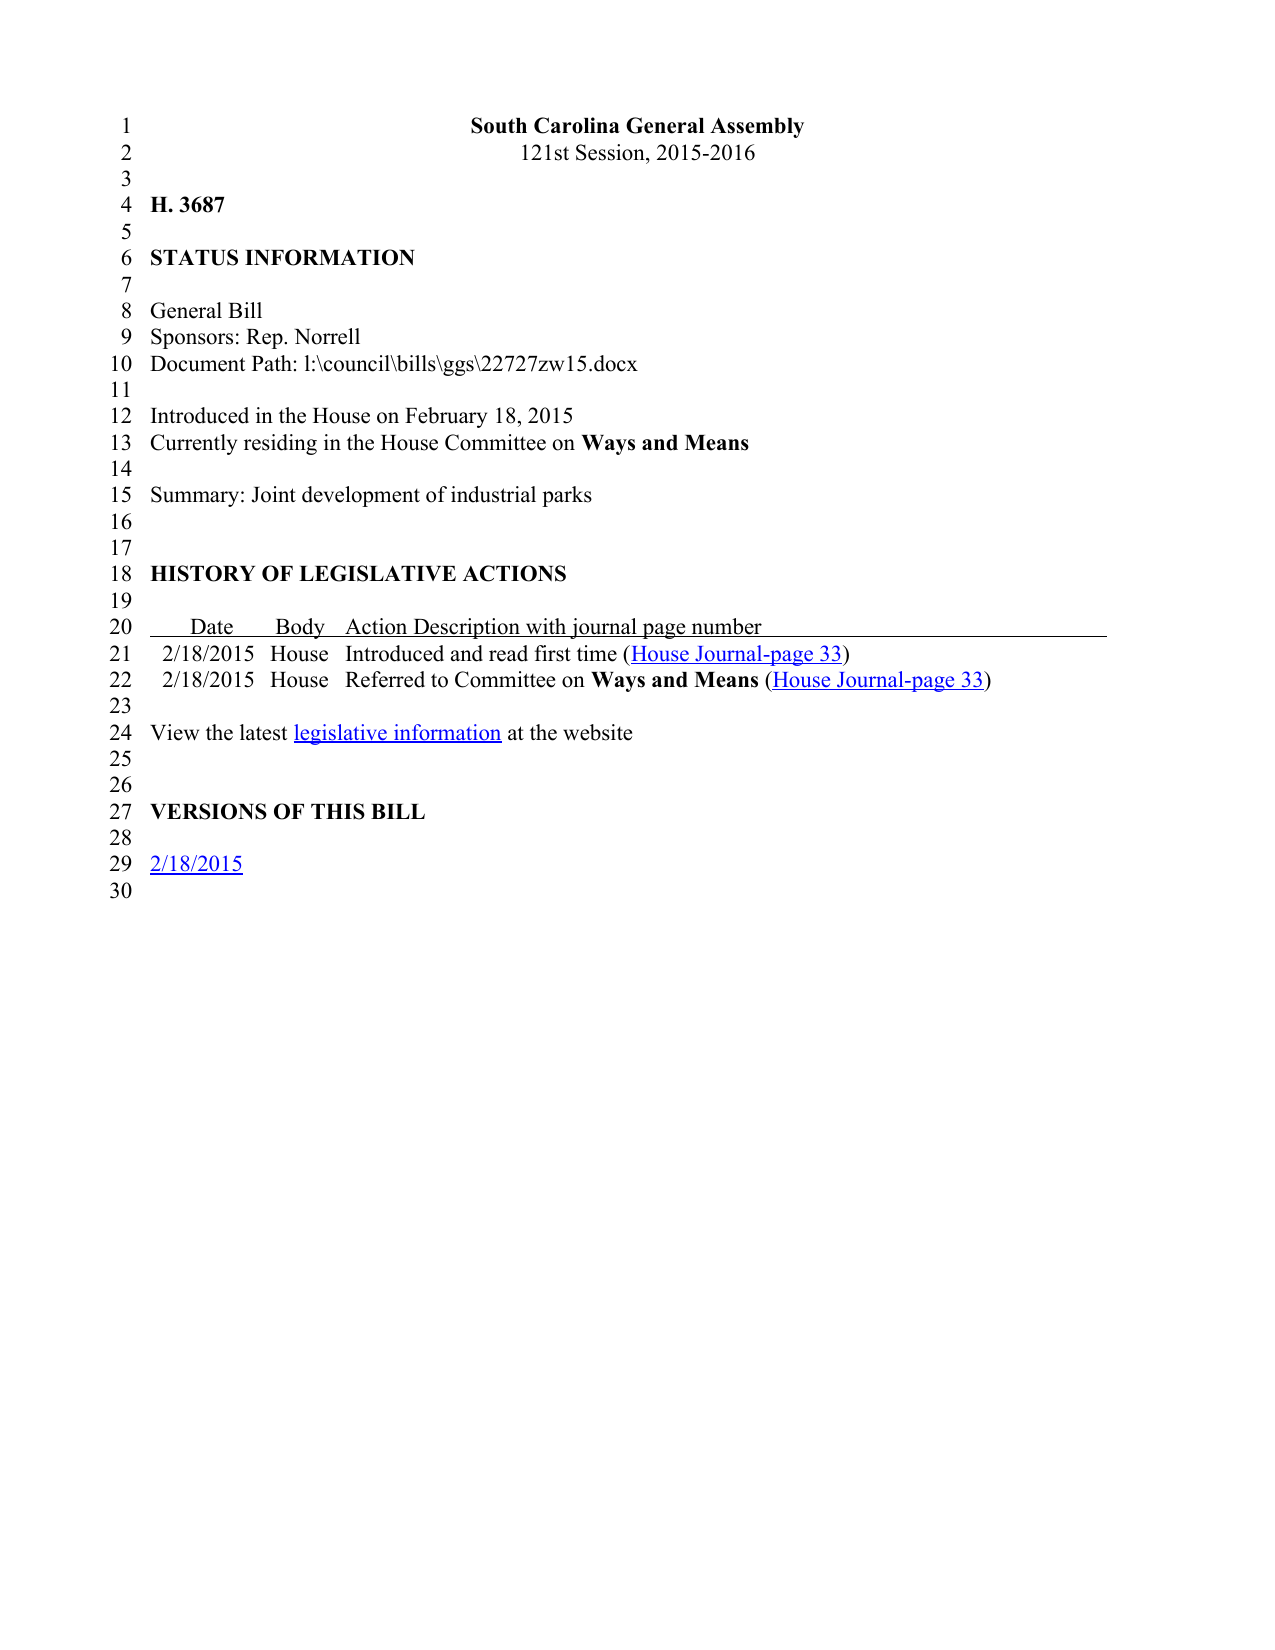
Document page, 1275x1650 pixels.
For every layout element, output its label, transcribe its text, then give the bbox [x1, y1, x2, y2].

text VERSIONS OF THIS BILL [150, 798, 1125, 824]
text Document Path: l:\council\bills\ggs\22727zw15.docx [150, 350, 1125, 376]
text Sponsors: Rep. Norrell [150, 323, 1125, 350]
text Summary: Joint development of industrial parks [150, 481, 1125, 508]
text Currently residing in the House Committee on Ways and Means [150, 429, 1125, 455]
text Introduced in the House on February 18, 2015 [150, 402, 1125, 429]
text Date Body Action Description with journal page number [150, 613, 1125, 639]
text HISTORY OF LEGISLATIVE ACTIONS [150, 561, 1125, 587]
text H. 3687 [150, 192, 1125, 218]
text 2/18/2015 [150, 850, 1125, 877]
text STATUS INFORMATION [150, 244, 1125, 271]
text General Bill [150, 297, 1125, 323]
text 2/18/2015 House Introduced and read first time (House Journal-page 33) [150, 639, 1125, 666]
text South Carolina General Assembly [150, 112, 1125, 139]
text 121st Session, 2015-2016 [150, 139, 1125, 165]
text View the latest legislative information at the website [150, 719, 1125, 745]
text 2/18/2015 House Referred to Committee on Ways and Means (House Journal-page 33) [150, 666, 1125, 692]
